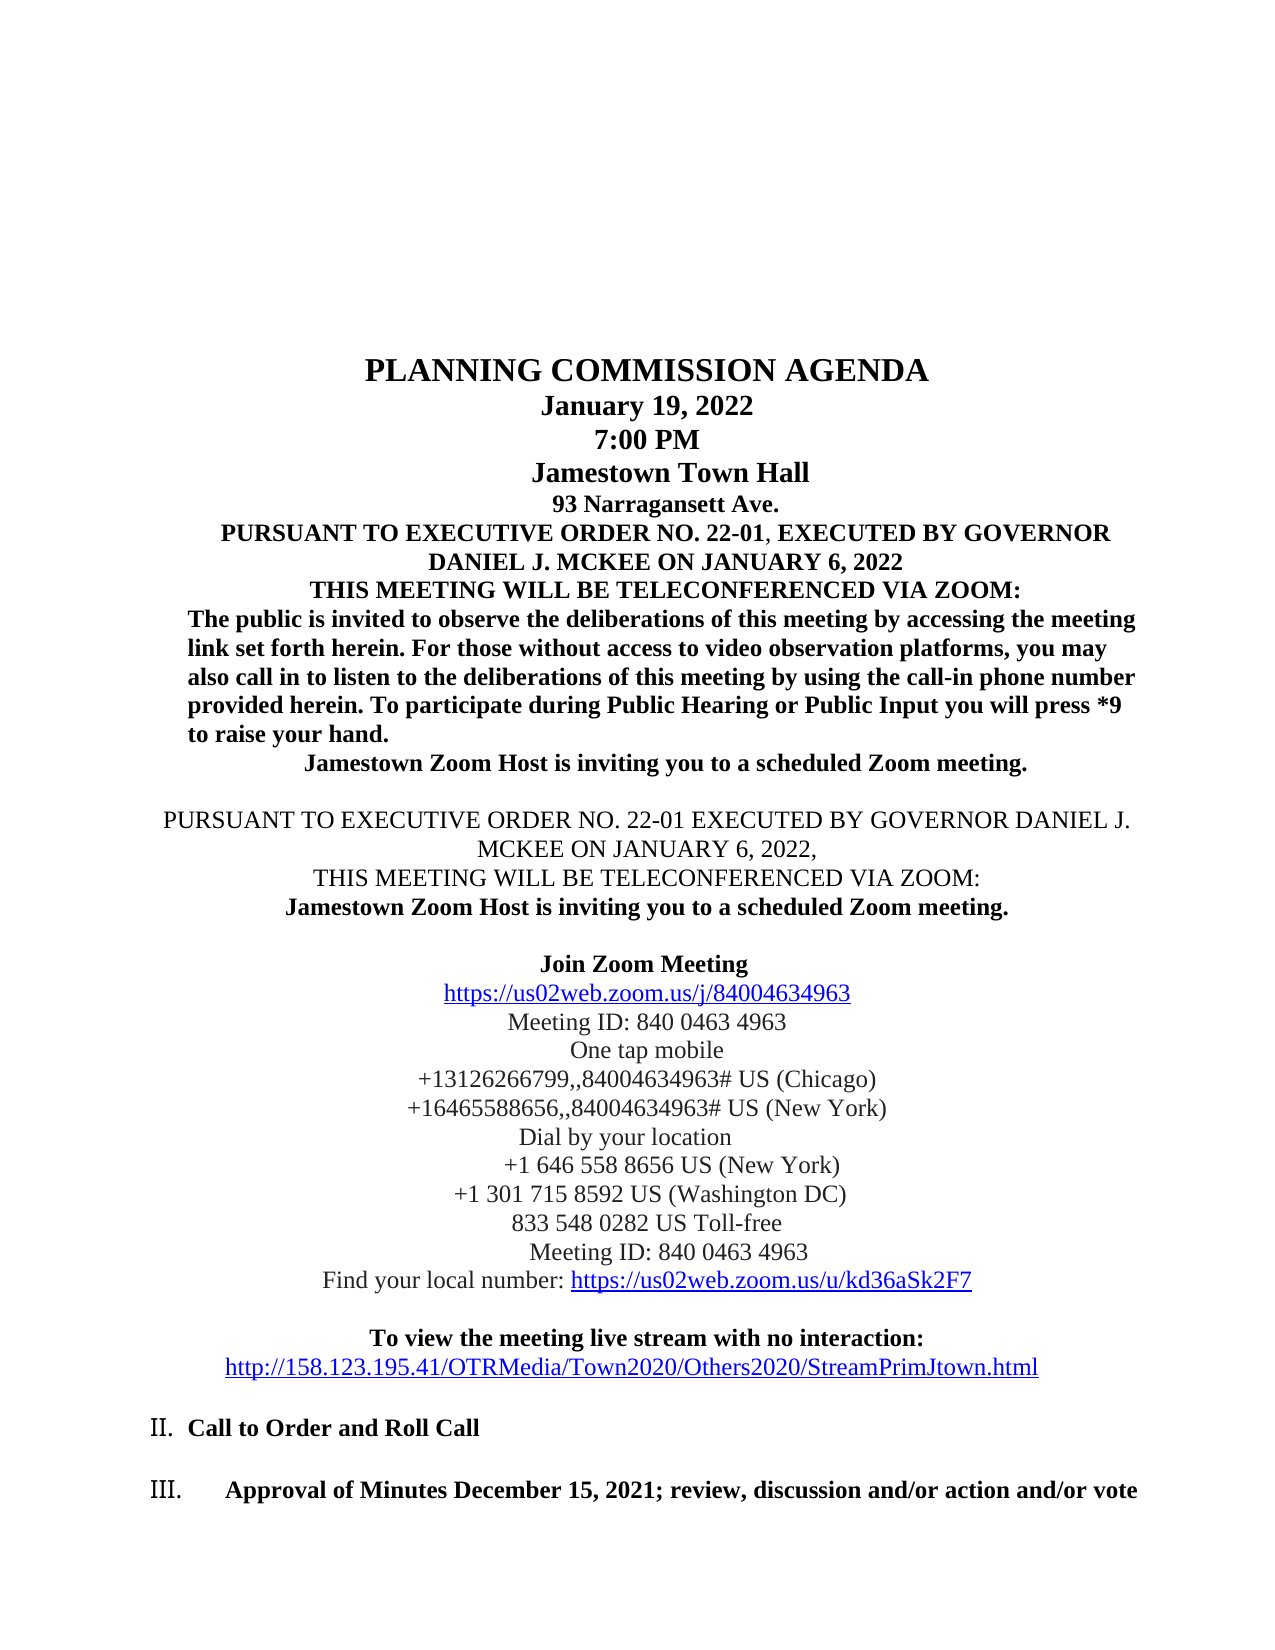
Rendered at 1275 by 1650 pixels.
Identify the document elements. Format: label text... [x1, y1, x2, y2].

list The public is invited to observe the deliberations of this meeting by accessing the meeting link set forth herein. For those without access to video observation platforms, you may also call in to listen to the deliberations of this meeting by using the call-in phone number provided herein. To participate during Public Hearing or Public Input you will press *9 to raise your hand. [187, 604, 1144, 748]
text To view the meeting live stream with no interaction: [150, 1323, 1144, 1352]
list Approval of Minutes December 15, 2021; review, discussion and/or action and/or vote [150, 1472, 1144, 1506]
list Jamestown Zoom Host is inviting you to a scheduled Zoom meeting. [187, 748, 1144, 777]
text http://158.123.195.41/OTRMedia/Town2020/Others2020/StreamPrimJtown.html [150, 1352, 1144, 1380]
text Join Zoom Meeting https://us02web.zoom.us/j/84004634963 [150, 949, 1144, 1007]
list PURSUANT TO EXECUTIVE ORDER NO. 22-01, EXECUTED BY GOVERNOR DANIEL J. MCKEE ON JANUARY 6, 2022 [187, 518, 1144, 575]
text Meeting ID: 840 0463 4963 One tap mobile +13126266799,,84004634963# US (Chicago) +16465588656,,84004634963# US (New York) [150, 1007, 1144, 1122]
text PURSUANT TO EXECUTIVE ORDER NO. 22-01 EXECUTED BY GOVERNOR DANIEL J. MCKEE ON JANUARY 6, 2022, [150, 805, 1144, 863]
subtitle Call to Order and Roll Call [150, 1409, 1144, 1443]
list THIS MEETING WILL BE TELECONFERENCED VIA ZOOM: [187, 575, 1144, 604]
text Dial by your location +1 646 558 8656 US (New York) +1 301 715 8592 US (Washington DC) [150, 1122, 1144, 1208]
list 93 Narragansett Ave. [187, 489, 1144, 518]
text Jamestown Zoom Host is inviting you to a scheduled Zoom meeting. [150, 892, 1144, 920]
text THIS MEETING WILL BE TELECONFERENCED VIA ZOOM: [150, 863, 1144, 892]
text Jamestown Town Hall [197, 456, 1144, 489]
text 833 548 0282 US Toll-free Meeting ID: 840 0463 4963 Find your local number: https://us02web.zoom.us/u/kd36aSk2F7 [150, 1208, 1144, 1294]
text January 19, 2022 [150, 388, 1144, 422]
text 7:00 PM [150, 422, 1144, 456]
text PLANNING COMMISSION AGENDA [150, 350, 1144, 388]
